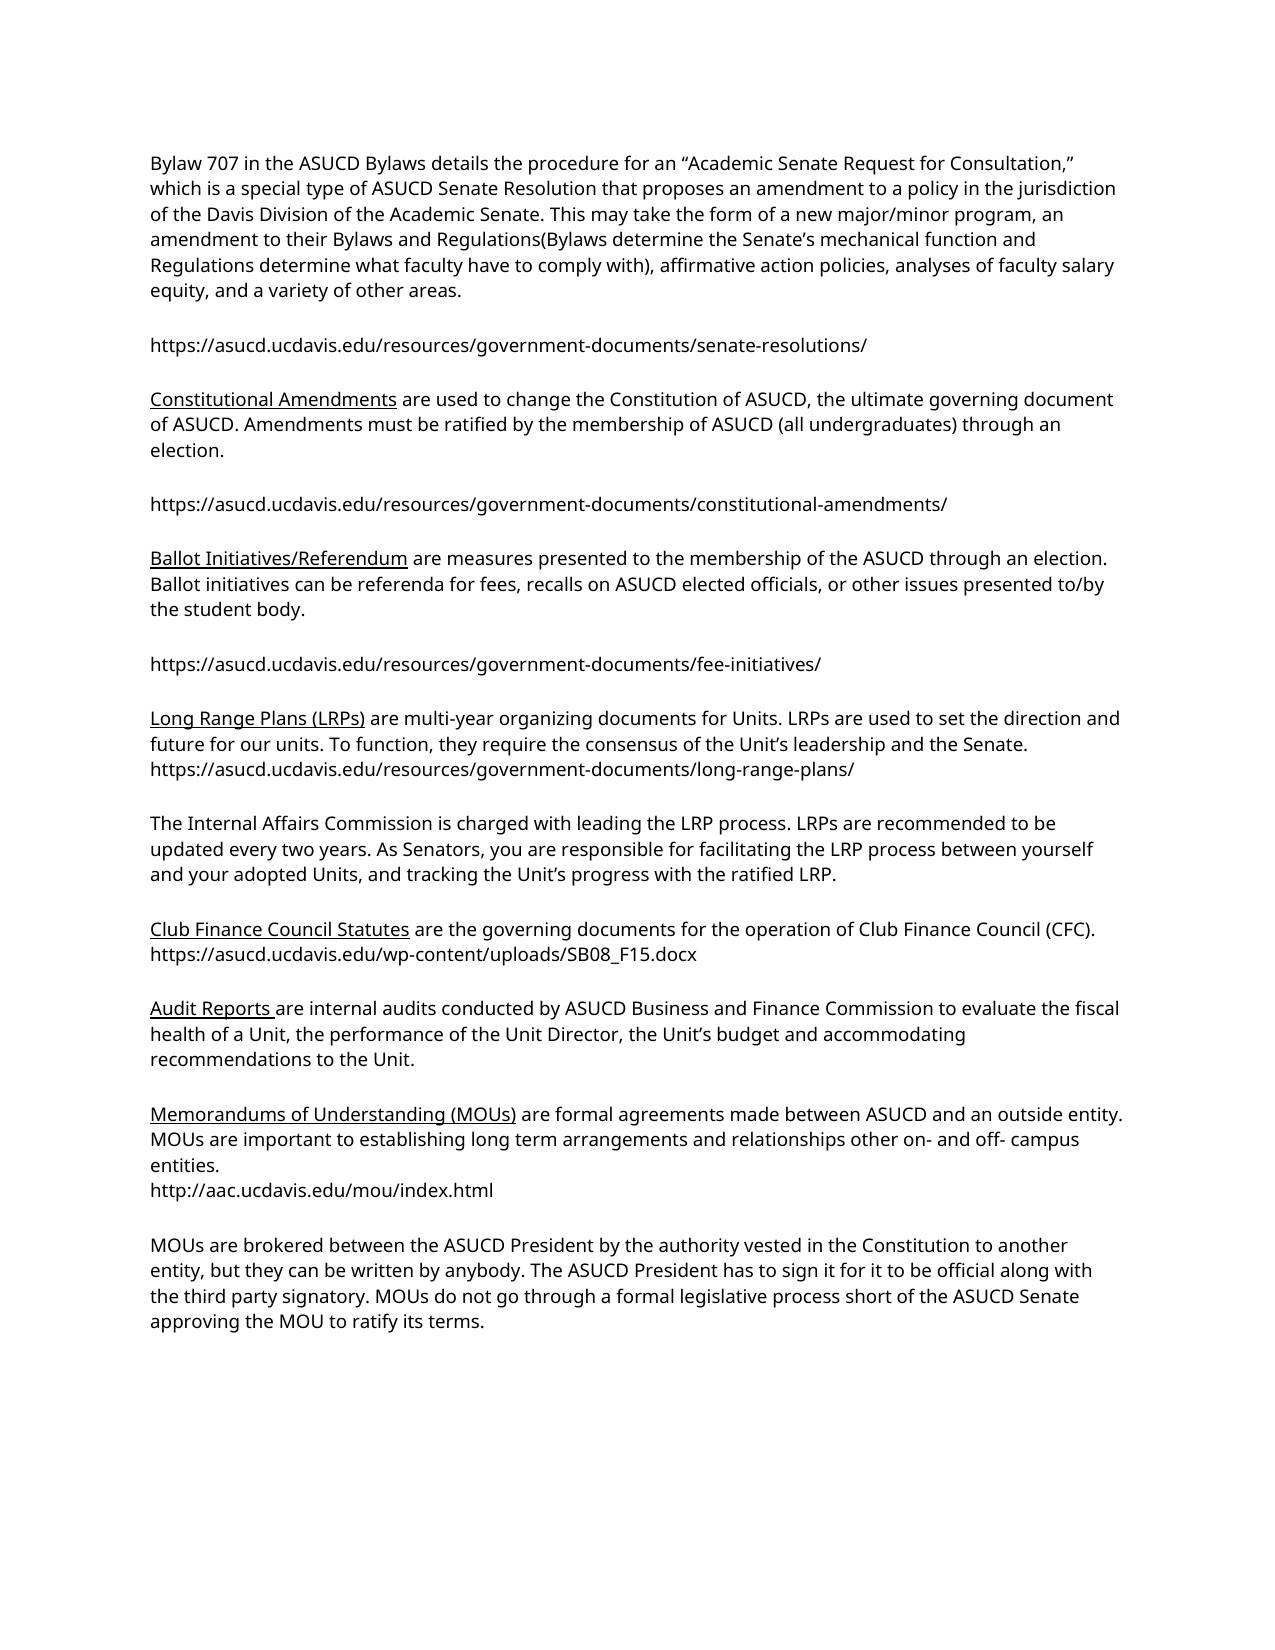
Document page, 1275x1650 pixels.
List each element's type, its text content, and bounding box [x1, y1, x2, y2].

text https://asucd.ucdavis.edu/resources/government-documents/senate-resolutions/ [150, 332, 1125, 357]
text https://asucd.ucdavis.edu/resources/government-documents/fee-initiatives/ [150, 651, 1125, 677]
text https://asucd.ucdavis.edu/resources/government-documents/long-range-plans/ [150, 756, 1125, 782]
text The Internal Affairs Commission is charged with leading the LRP process. LRPs are recommended to be updated every two years. As Senators, you are responsible for facilitating the LRP process between yourself and your adopted Units, and tracking the Unit’s progress with the ratified LRP. [150, 811, 1125, 887]
text Bylaw 707 in the ASUCD Bylaws details the procedure for an “Academic Senate Request for Consultation,” which is a special type of ASUCD Senate Resolution that proposes an amendment to a policy in the jurisdiction of the Davis Division of the Academic Senate. This may take the form of a new major/minor program, an amendment to their Bylaws and Regulations(Bylaws determine the Senate’s mechanical function and Regulations determine what faculty have to comply with), affirmative action policies, analyses of faculty salary equity, and a variety of other areas. [150, 150, 1125, 303]
text Audit Reports are internal audits conducted by ASUCD Business and Finance Commission to evaluate the fiscal health of a Unit, the performance of the Unit Director, the Unit’s budget and accommodating recommendations to the Unit. [150, 996, 1125, 1072]
text Constitutional Amendments are used to change the Constitution of ASUCD, the ultimate governing document of ASUCD. Amendments must be ratified by the membership of ASUCD (all undergraduates) through an election. [150, 386, 1125, 463]
text https://asucd.ucdavis.edu/wp-content/uploads/SB08_F15.docx [150, 941, 1125, 967]
text Memorandums of Understanding (MOUs) are formal agreements made between ASUCD and an outside entity. MOUs are important to establishing long term arrangements and relationships other on- and off- campus entities. [150, 1101, 1125, 1178]
text Club Finance Council Statutes are the governing documents for the operation of Club Finance Council (CFC). [150, 916, 1125, 941]
text MOUs are brokered between the ASUCD President by the authority vested in the Constitution to another entity, but they can be written by anybody. The ASUCD President has to sign it for it to be official along with the third party signatory. MOUs do not go through a formal legislative process short of the ASUCD Senate approving the MOU to ratify its terms. [150, 1232, 1125, 1334]
text https://asucd.ucdavis.edu/resources/government-documents/constitutional-amendments/ [150, 491, 1125, 517]
text Ballot Initiatives/Referendum are measures presented to the membership of the ASUCD through an election. Ballot initiatives can be referenda for fees, recalls on ASUCD elected officials, or other issues presented to/by the student body. [150, 546, 1125, 622]
text Long Range Plans (LRPs) are multi-year organizing documents for Units. LRPs are used to set the direction and future for our units. To function, they require the consensus of the Unit’s leadership and the Senate. [150, 705, 1125, 756]
text http://aac.ucdavis.edu/mou/index.html [150, 1178, 1125, 1203]
